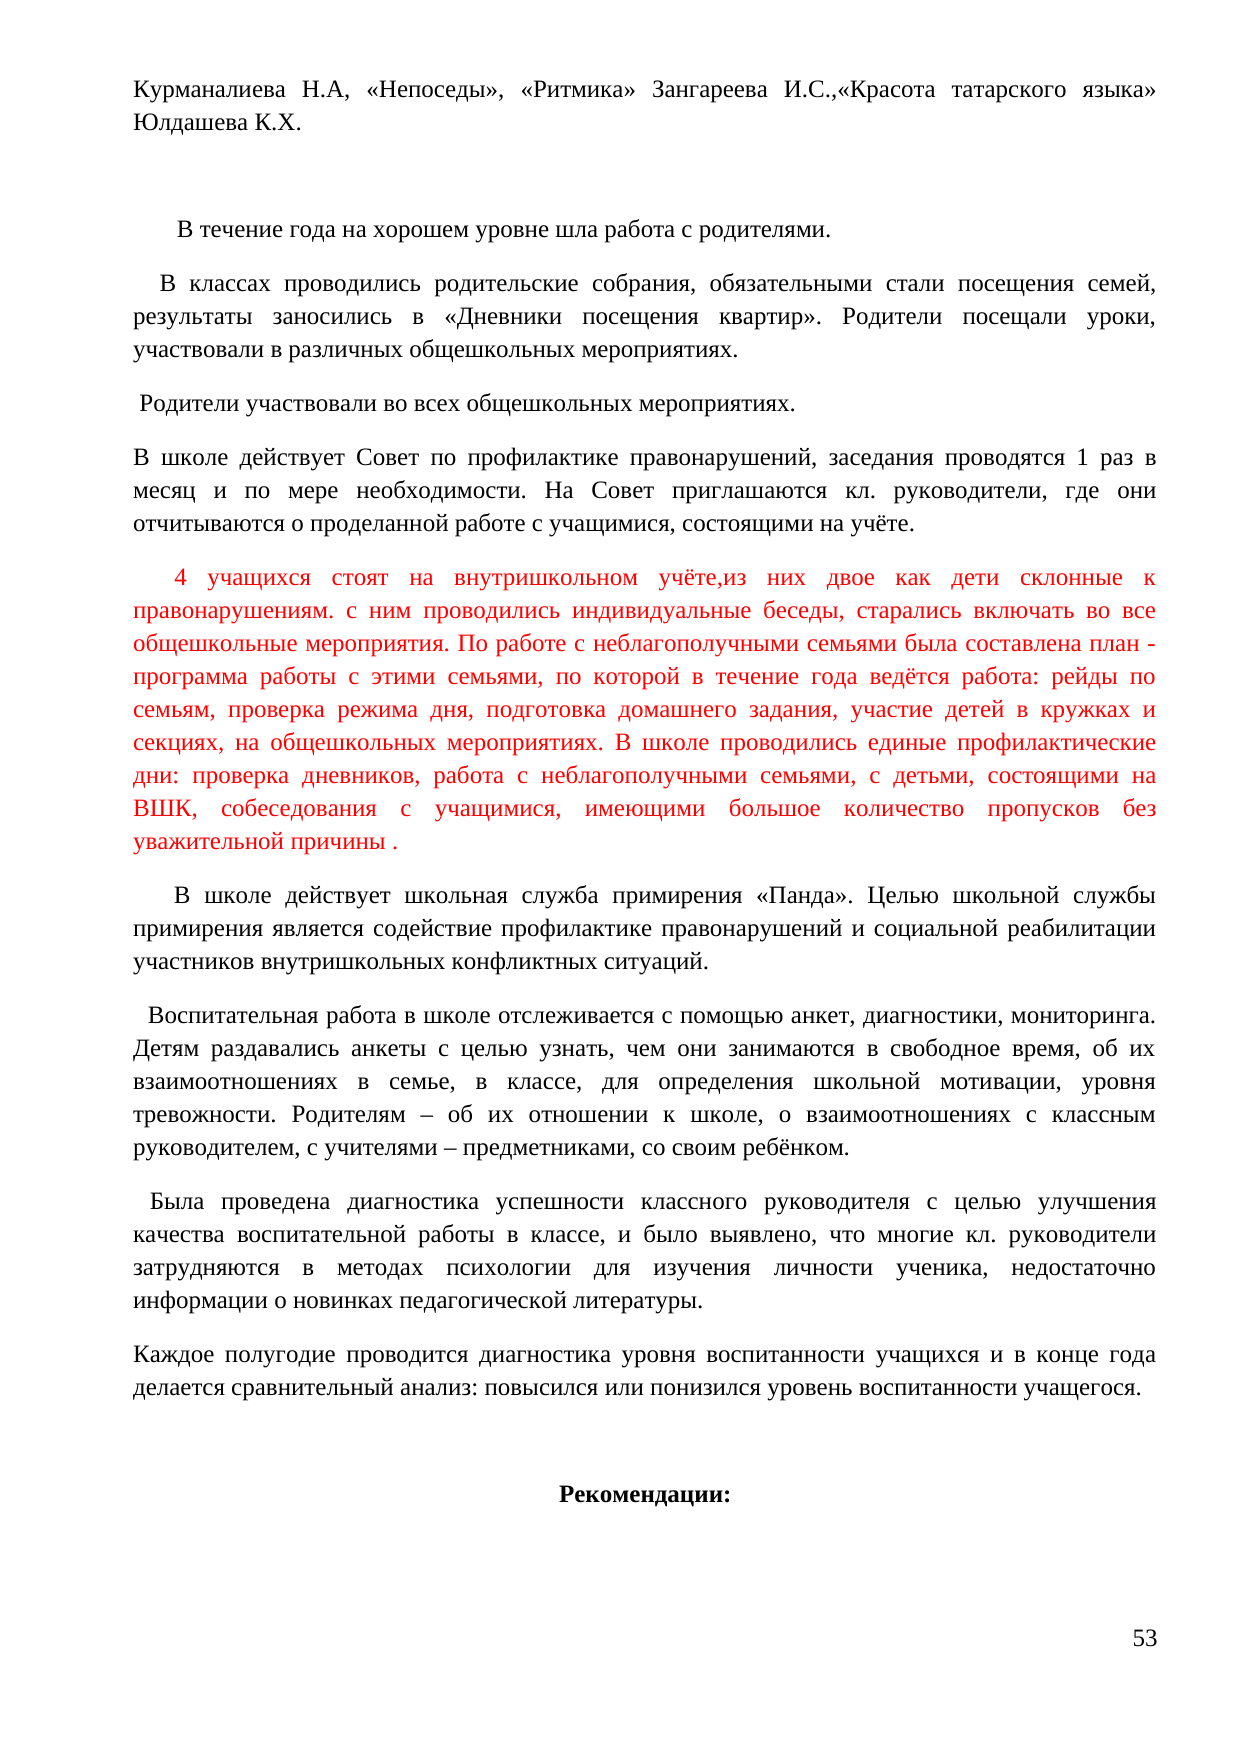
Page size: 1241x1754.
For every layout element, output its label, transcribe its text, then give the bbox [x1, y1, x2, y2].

text Родители участвовали во всех общешкольных мероприятиях. [133, 388, 1157, 417]
text В школе действует школьная служба примирения «Панда». Целью школьной службы примирения является содействие профилактике правонарушений и социальной реабилитации участников внутришкольных конфликтных ситуаций. [133, 880, 1157, 975]
text Каждое полугодие проводится диагностика уровня воспитанности учащихся и в конце года делается сравнительный анализ: повысился или понизился уровень воспитанности учащегося. [133, 1339, 1157, 1401]
text В течение года на хорошем уровне шла работа с родителями. [133, 214, 1157, 243]
text Была проведена диагностика успешности классного руководителя с целью улучшения качества воспитательной работы в классе, и было выявлено, что многие кл. руководители затрудняются в методах психологии для изучения личности ученика, недостаточно информации о новинках педагогической литературы. [133, 1186, 1157, 1314]
text Рекомендации: [133, 1479, 1157, 1507]
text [133, 74, 1157, 136]
text В классах проводились родительские собрания, обязательными стали посещения семей, результаты заносились в «Дневники посещения квартир». Родители посещали уроки, участвовали в различных общешкольных мероприятиях. [133, 268, 1157, 363]
text В школе действует Совет по профилактике правонарушений, заседания проводятся 1 раз в месяц и по мере необходимости. На Совет приглашаются кл. руководители, где они отчитываются о проделанной работе с учащимися, состоящими на учёте. [133, 442, 1157, 537]
text 4 учащихся стоят на внутришкольном учёте,из них двое как дети склонные к правонарушениям. с ним проводились индивидуальные беседы, старались включать во все общешкольные мероприятия. По работе с неблагополучными семьями была составлена план - программа работы с этими семьями, по которой в течение года ведётся работа: рейды по семьям, проверка режима дня, подготовка домашнего задания, участие детей в кружках и секциях, на общешкольных мероприятиях. В школе проводились единые профилактические дни: проверка дневников, работа с неблагополучными семьями, с детьми, состоящими на ВШК, собеседования с учащимися, имеющими большое количество пропусков без уважительной причины . [133, 562, 1157, 855]
text Воспитательная работа в школе отслеживается с помощью анкет, диагностики, мониторинга. Детям раздавались анкеты с целью узнать, чем они занимаются в свободное время, об их взаимоотношениях в семье, в классе, для определения школьной мотивации, уровня тревожности. Родителям – об их отношении к школе, о взаимоотношениях с классным руководителем, с учителями – предметниками, со своим ребёнком. [133, 1000, 1157, 1161]
